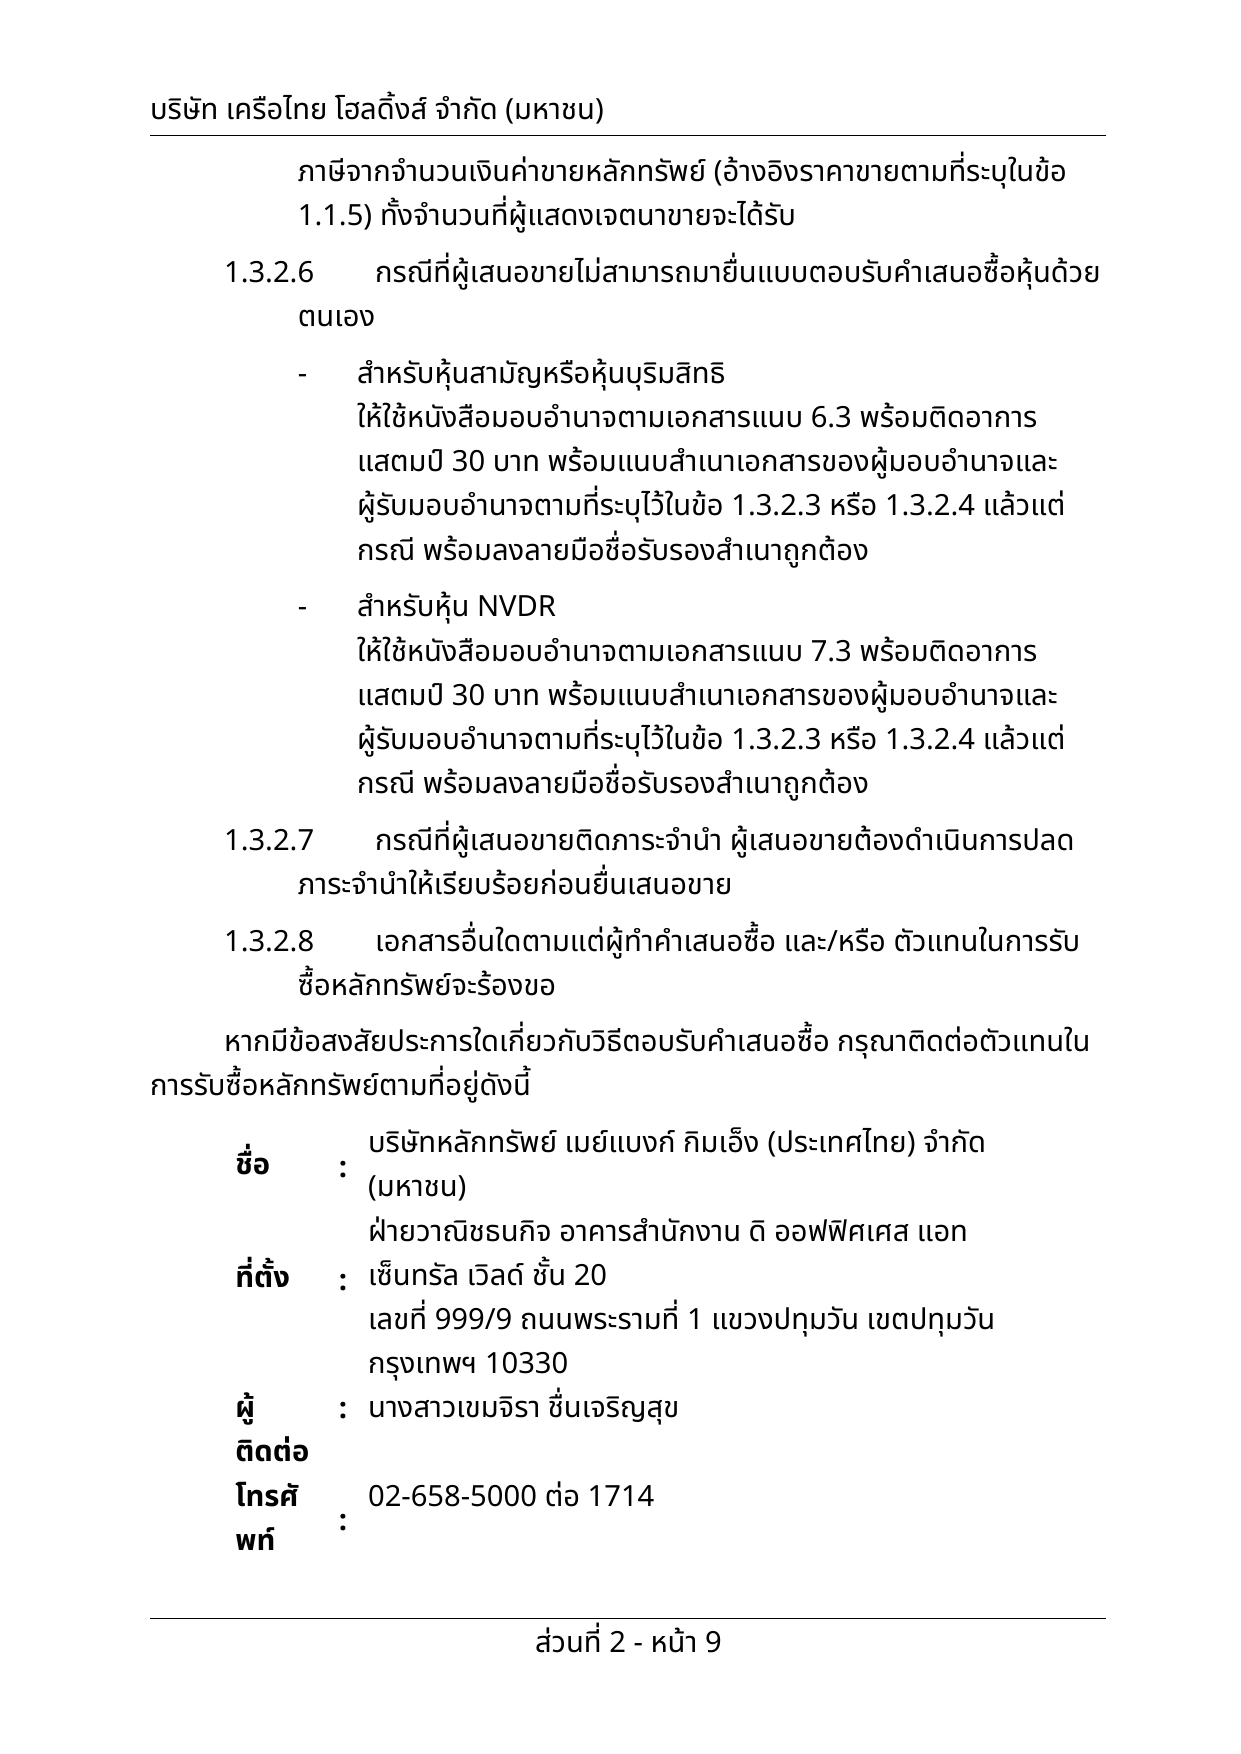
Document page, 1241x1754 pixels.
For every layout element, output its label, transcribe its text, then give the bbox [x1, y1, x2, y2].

text ให้ใช้หนังสือมอบอำนาจตามเอกสารแนบ 6.3 พร้อมติดอาการแสตมป์ 30 บาท พร้อมแนบสำเนาเอกสารของผู้มอบอำนาจและผู้รับมอบอำนาจตามที่ระบุไว้ในข้อ 1.3.2.3 หรือ 1.3.2.4 แล้วแต่กรณี พร้อมลงลายมือชื่อรับรองสำเนาถูกต้อง [298, 396, 1106, 573]
text หากมีข้อสงสัยประการใดเกี่ยวกับวิธีตอบรับคำเสนอซื้อ กรุณาติดต่อตัวแทนในการรับซื้อหลักทรัพย์ตามที่อยู่ดังนี้ [150, 1021, 1106, 1109]
table_cell 02-658-5000 ต่อ 1714 [357, 1475, 1051, 1563]
table_cell : [327, 1387, 357, 1475]
table_cell : [327, 1210, 357, 1387]
text 1.3.2.8 เอกสารอื่นใดตามแต่ผู้ทำคำเสนอซื้อ และ/หรือ ตัวแทนในการรับซื้อหลักทรัพย์จะร้องขอ [224, 920, 1106, 1008]
table_cell นางสาวเขมจิรา ชื่นเจริญสุข [357, 1387, 1051, 1475]
text - สำหรับหุ้น NVDR [298, 586, 1106, 630]
table_cell ผู้ติดต่อ [224, 1387, 327, 1475]
table_cell โทรศัพท์ [224, 1475, 327, 1563]
text - สำหรับหุ้นสามัญหรือหุ้นบุริมสิทธิ [298, 352, 1106, 396]
text 1.3.2.6 กรณีที่ผู้เสนอขายไม่สามารถมายื่นแบบตอบรับคำเสนอซื้อหุ้นด้วยตนเอง [224, 251, 1106, 339]
table_header บริษัทหลักทรัพย์ เมย์แบงก์ กิมเอ็ง (ประเทศไทย) จำกัด (มหาชน) [357, 1121, 1051, 1210]
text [298, 150, 1106, 238]
text 1.3.2.7 กรณีที่ผู้เสนอขายติดภาระจำนำ ผู้เสนอขายต้องดำเนินการปลดภาระจำนำให้เรียบร้อยก่อนยื่นเสนอขาย [224, 819, 1106, 907]
text ให้ใช้หนังสือมอบอำนาจตามเอกสารแนบ 7.3 พร้อมติดอาการแสตมป์ 30 บาท พร้อมแนบสำเนาเอกสารของผู้มอบอำนาจและผู้รับมอบอำนาจตามที่ระบุไว้ในข้อ 1.3.2.3 หรือ 1.3.2.4 แล้วแต่กรณี พร้อมลงลายมือชื่อรับรองสำเนาถูกต้อง [298, 630, 1106, 807]
table_header ชื่อ [224, 1121, 327, 1210]
table_header : [327, 1121, 357, 1210]
table_cell ฝ่ายวาณิชธนกิจ อาคารสำนักงาน ดิ ออฟฟิศเศส แอท เซ็นทรัล เวิลด์ ชั้น 20 เลขที่ 999/9 ถนนพระรามที่ 1 แขวงปทุมวัน เขตปทุมวัน กรุงเทพฯ 10330 [357, 1210, 1051, 1387]
table_cell : [327, 1475, 357, 1563]
table_cell ที่ตั้ง [224, 1210, 327, 1387]
